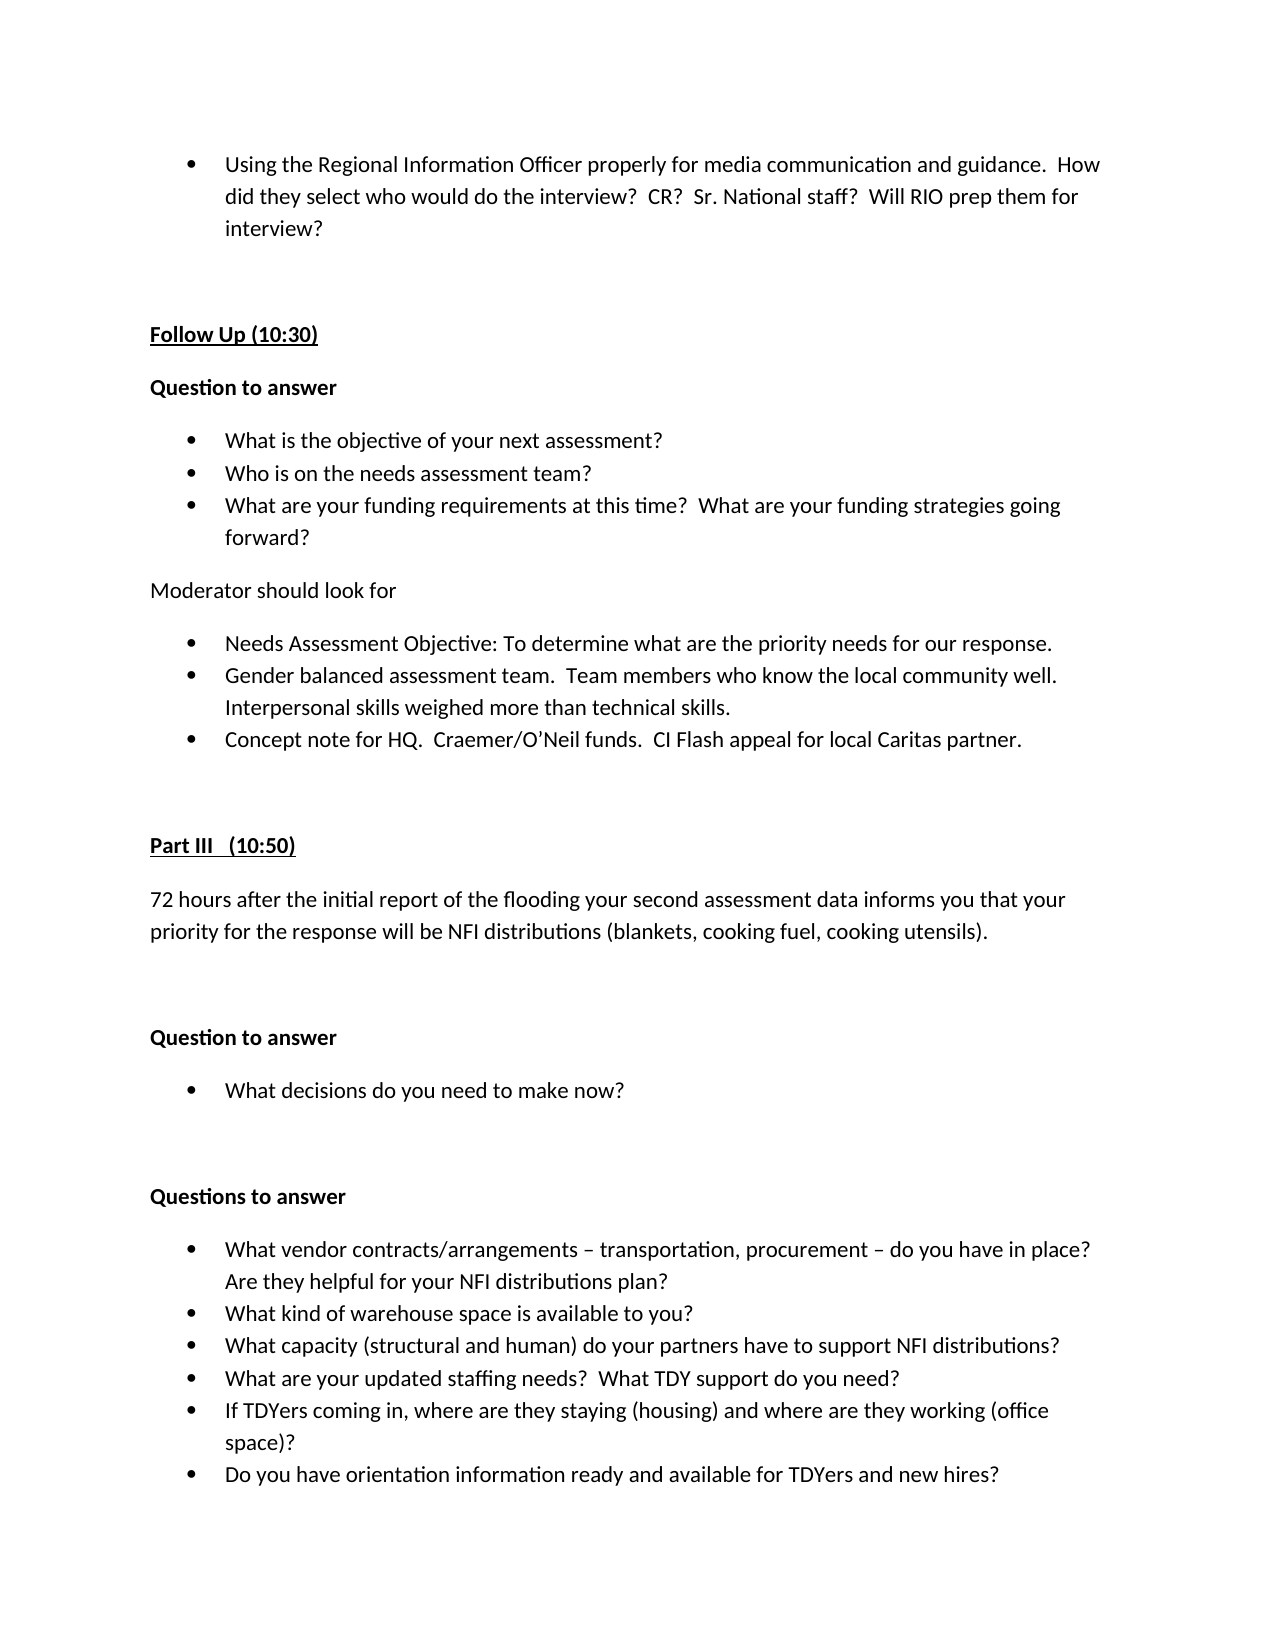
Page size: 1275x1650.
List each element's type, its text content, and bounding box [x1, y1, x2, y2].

list If TDYers coming in, where are they staying (housing) and where are they working (office space)? [187, 1396, 1125, 1456]
list What kind of warehouse space is available to you? [187, 1299, 1125, 1327]
list What decisions do you need to make now? [187, 1076, 1125, 1104]
list Do you have orientation information ready and available for TDYers and new hires? [187, 1460, 1125, 1488]
list Who is on the needs assessment team? [187, 459, 1125, 487]
list Using the Regional Information Officer properly for media communication and guidance. How did they select who would do the interview? CR? Sr. National staff? Will RIO prep them for interview? [187, 150, 1125, 242]
text Part III (10:50) [150, 832, 1125, 860]
text Question to answer [150, 373, 1125, 401]
text 72 hours after the initial report of the flooding your second assessment data informs you that your priority for the response will be NFI distributions (blankets, cooking fuel, cooking utensils). [150, 885, 1125, 945]
list Gender balanced assessment team. Team members who know the local community well. Interpersonal skills weighed more than technical skills. [187, 661, 1125, 721]
list What is the objective of your next assessment? [187, 426, 1125, 454]
list Needs Assessment Objective: To determine what are the priority needs for our response. [187, 629, 1125, 657]
list Concept note for HQ. Craemer/O’Neil funds. CI Flash appeal for local Caritas partner. [187, 726, 1125, 754]
list What capacity (structural and human) do your partners have to support NFI distributions? [187, 1332, 1125, 1359]
list What vendor contracts/arrangements – transportation, procurement – do you have in place? Are they helpful for your NFI distributions plan? [187, 1235, 1125, 1295]
text Question to answer [150, 1023, 1125, 1051]
list What are your updated staffing needs? What TDY support do you need? [187, 1364, 1125, 1392]
text Follow Up (10:30) [150, 320, 1125, 348]
text Questions to answer [150, 1182, 1125, 1210]
list What are your funding requirements at this time? What are your funding strategies going forward? [187, 491, 1125, 551]
text Moderator should look for [150, 576, 1125, 604]
